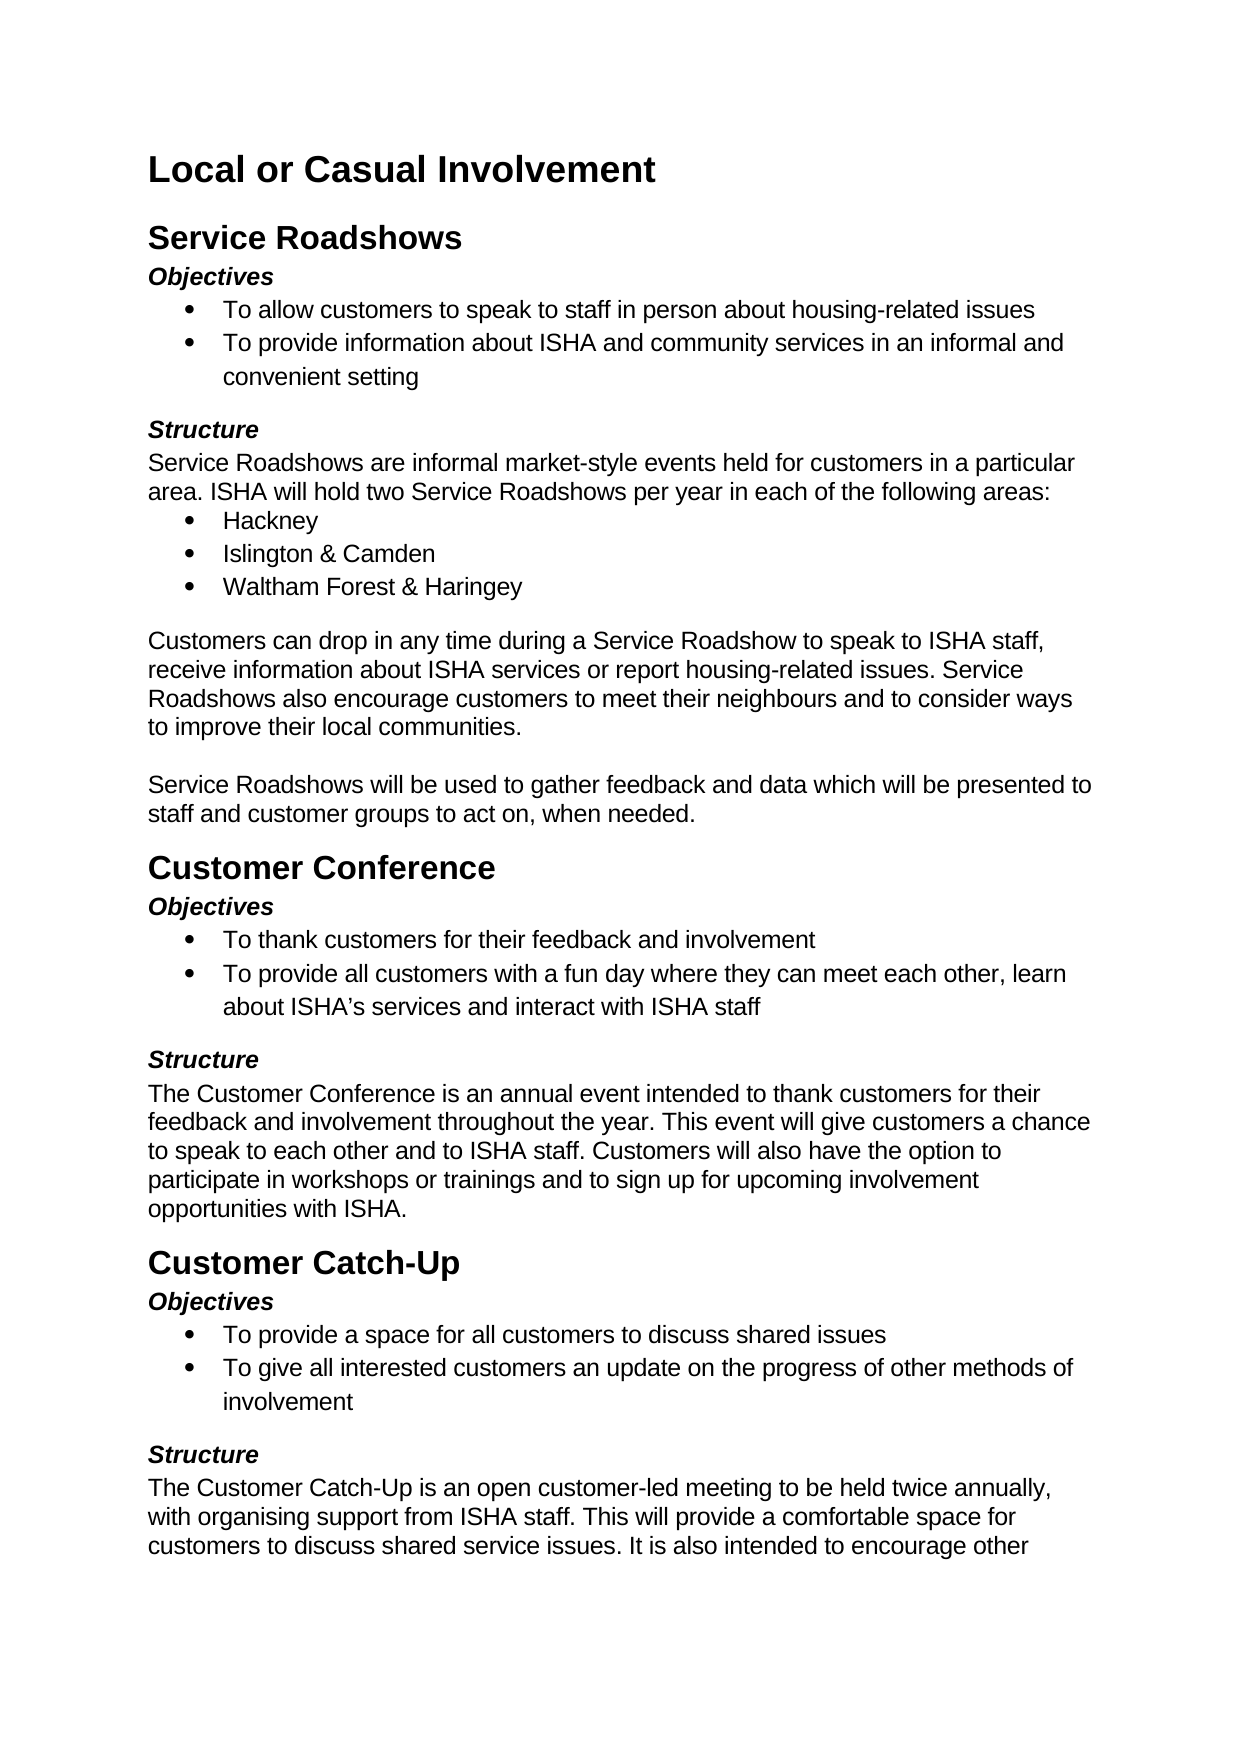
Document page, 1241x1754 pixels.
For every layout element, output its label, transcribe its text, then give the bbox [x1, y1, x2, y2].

list Waltham Forest & Haringey [185, 572, 1092, 601]
text Service Roadshows are informal market-style events held for customers in a particular area. ISHA will hold two Service Roadshows per year in each of the following areas: [148, 448, 1092, 506]
subtitle Local or Casual Involvement [148, 148, 1092, 191]
subtitle Structure [148, 415, 1092, 444]
list Hackney [185, 506, 1092, 535]
text Customers can drop in any time during a Service Roadshow to speak to ISHA staff, receive information about ISHA services or report housing-related issues. Service Roadshows also encourage customers to meet their neighbours and to consider ways to improve their local communities. [148, 626, 1092, 741]
list To thank customers for their feedback and involvement [185, 925, 1092, 954]
subtitle Structure [148, 1046, 1092, 1074]
subtitle Objectives [148, 1287, 1092, 1316]
subtitle Objectives [148, 892, 1092, 921]
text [148, 1473, 1092, 1560]
list To provide all customers with a fun day where they can meet each other, learn about ISHA’s services and interact with ISHA staff [185, 958, 1092, 1020]
list To give all interested customers an update on the progress of other methods of involvement [185, 1353, 1092, 1415]
subtitle Customer Conference [148, 848, 1092, 887]
subtitle Objectives [148, 262, 1092, 291]
list Islington & Camden [185, 539, 1092, 568]
list To allow customers to speak to staff in person about housing-related issues [185, 295, 1092, 324]
text The Customer Conference is an annual event intended to thank customers for their feedback and involvement throughout the year. This event will give customers a chance to speak to each other and to ISHA staff. Customers will also have the option to participate in workshops or trainings and to sign up for upcoming involvement opportunities with ISHA. [148, 1078, 1092, 1222]
list To provide information about ISHA and community services in an informal and convenient setting [185, 328, 1092, 390]
text Service Roadshows will be used to gather feedback and data which will be presented to staff and customer groups to act on, when needed. [148, 770, 1092, 827]
subtitle Customer Catch-Up [148, 1243, 1092, 1282]
list To provide a space for all customers to discuss shared issues [185, 1320, 1092, 1349]
subtitle Service Roadshows [148, 218, 1092, 257]
subtitle Structure [148, 1440, 1092, 1469]
